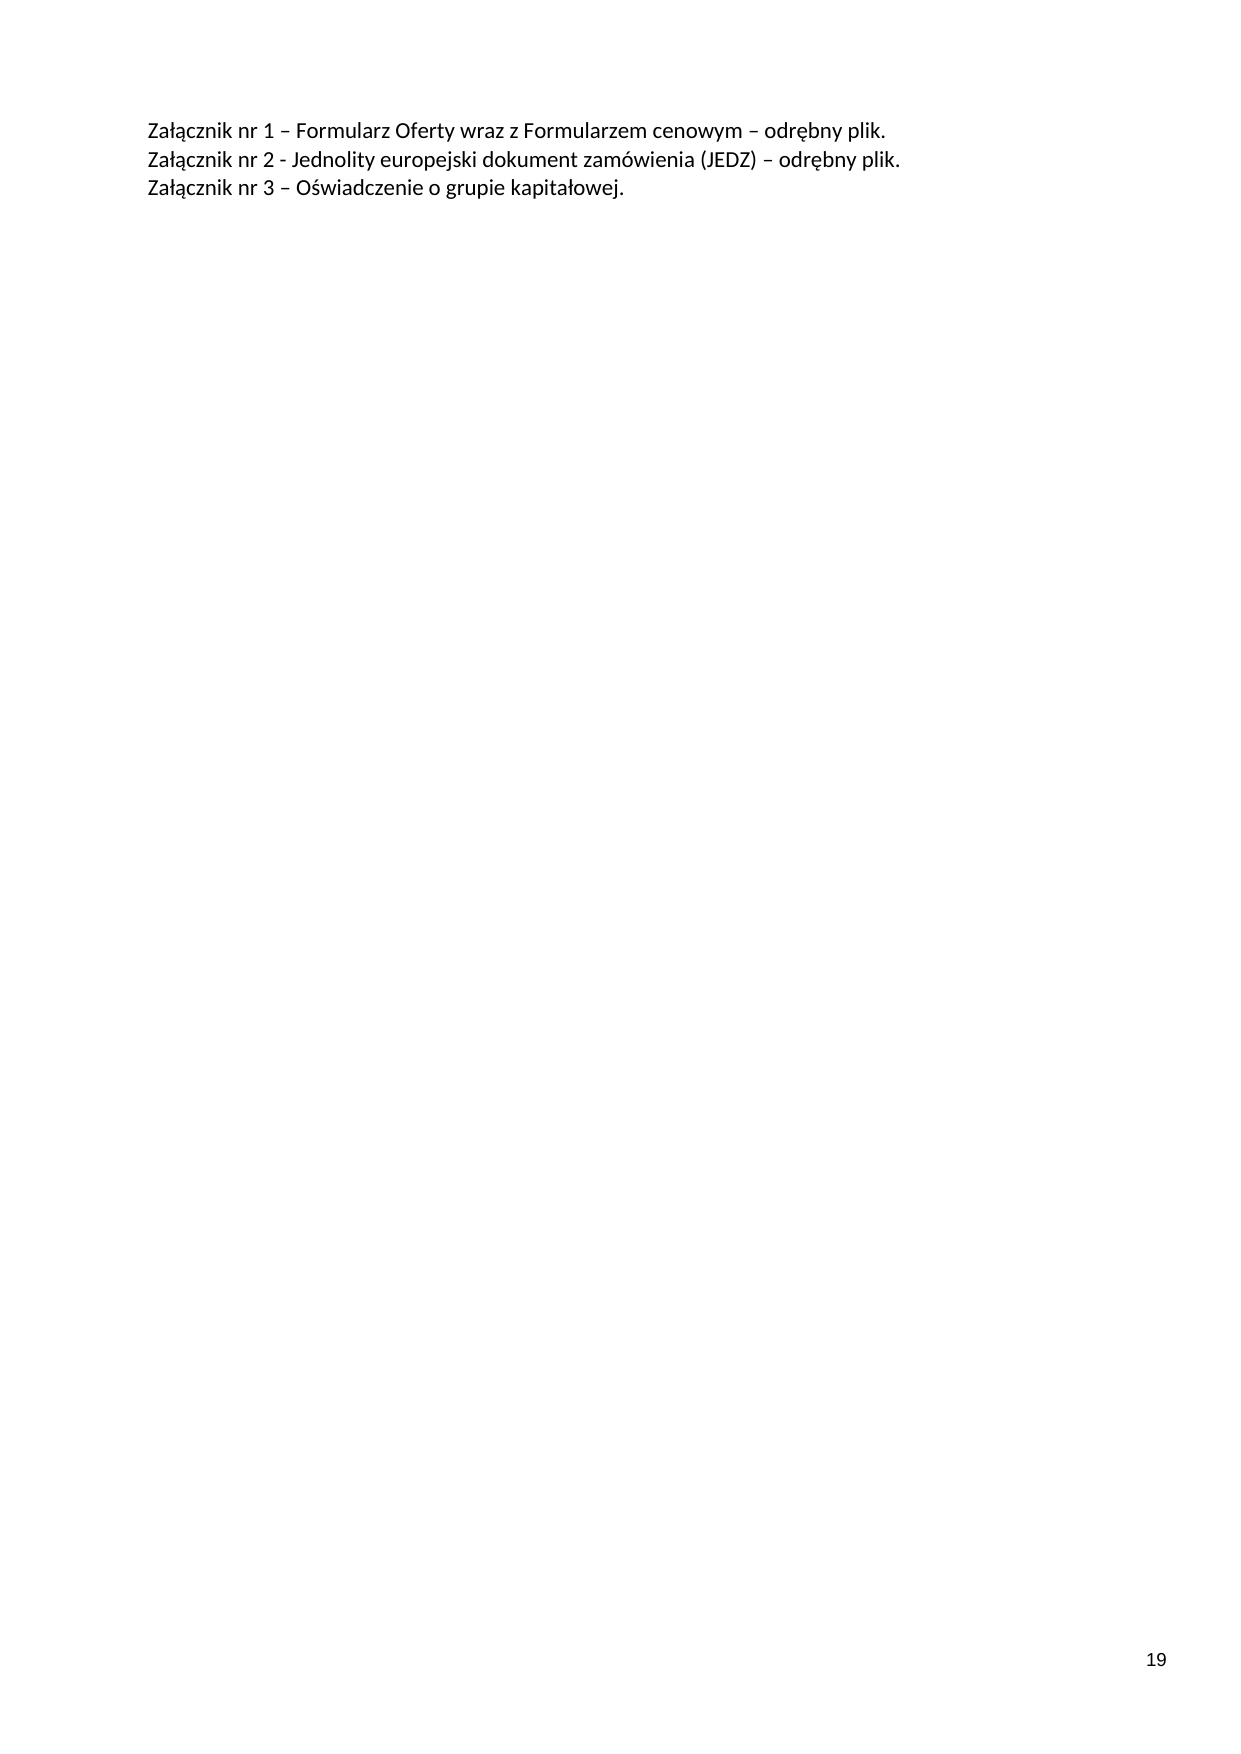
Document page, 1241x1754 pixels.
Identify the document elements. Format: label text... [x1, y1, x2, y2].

text Załącznik nr 3 – Oświadczenie o grupie kapitałowej. [148, 173, 1167, 201]
text Załącznik nr 1 – Formularz Oferty wraz z Formularzem cenowym – odrębny plik. [148, 117, 1167, 145]
text Załącznik nr 2 - Jednolity europejski dokument zamówienia (JEDZ) – odrębny plik. [148, 145, 1167, 173]
